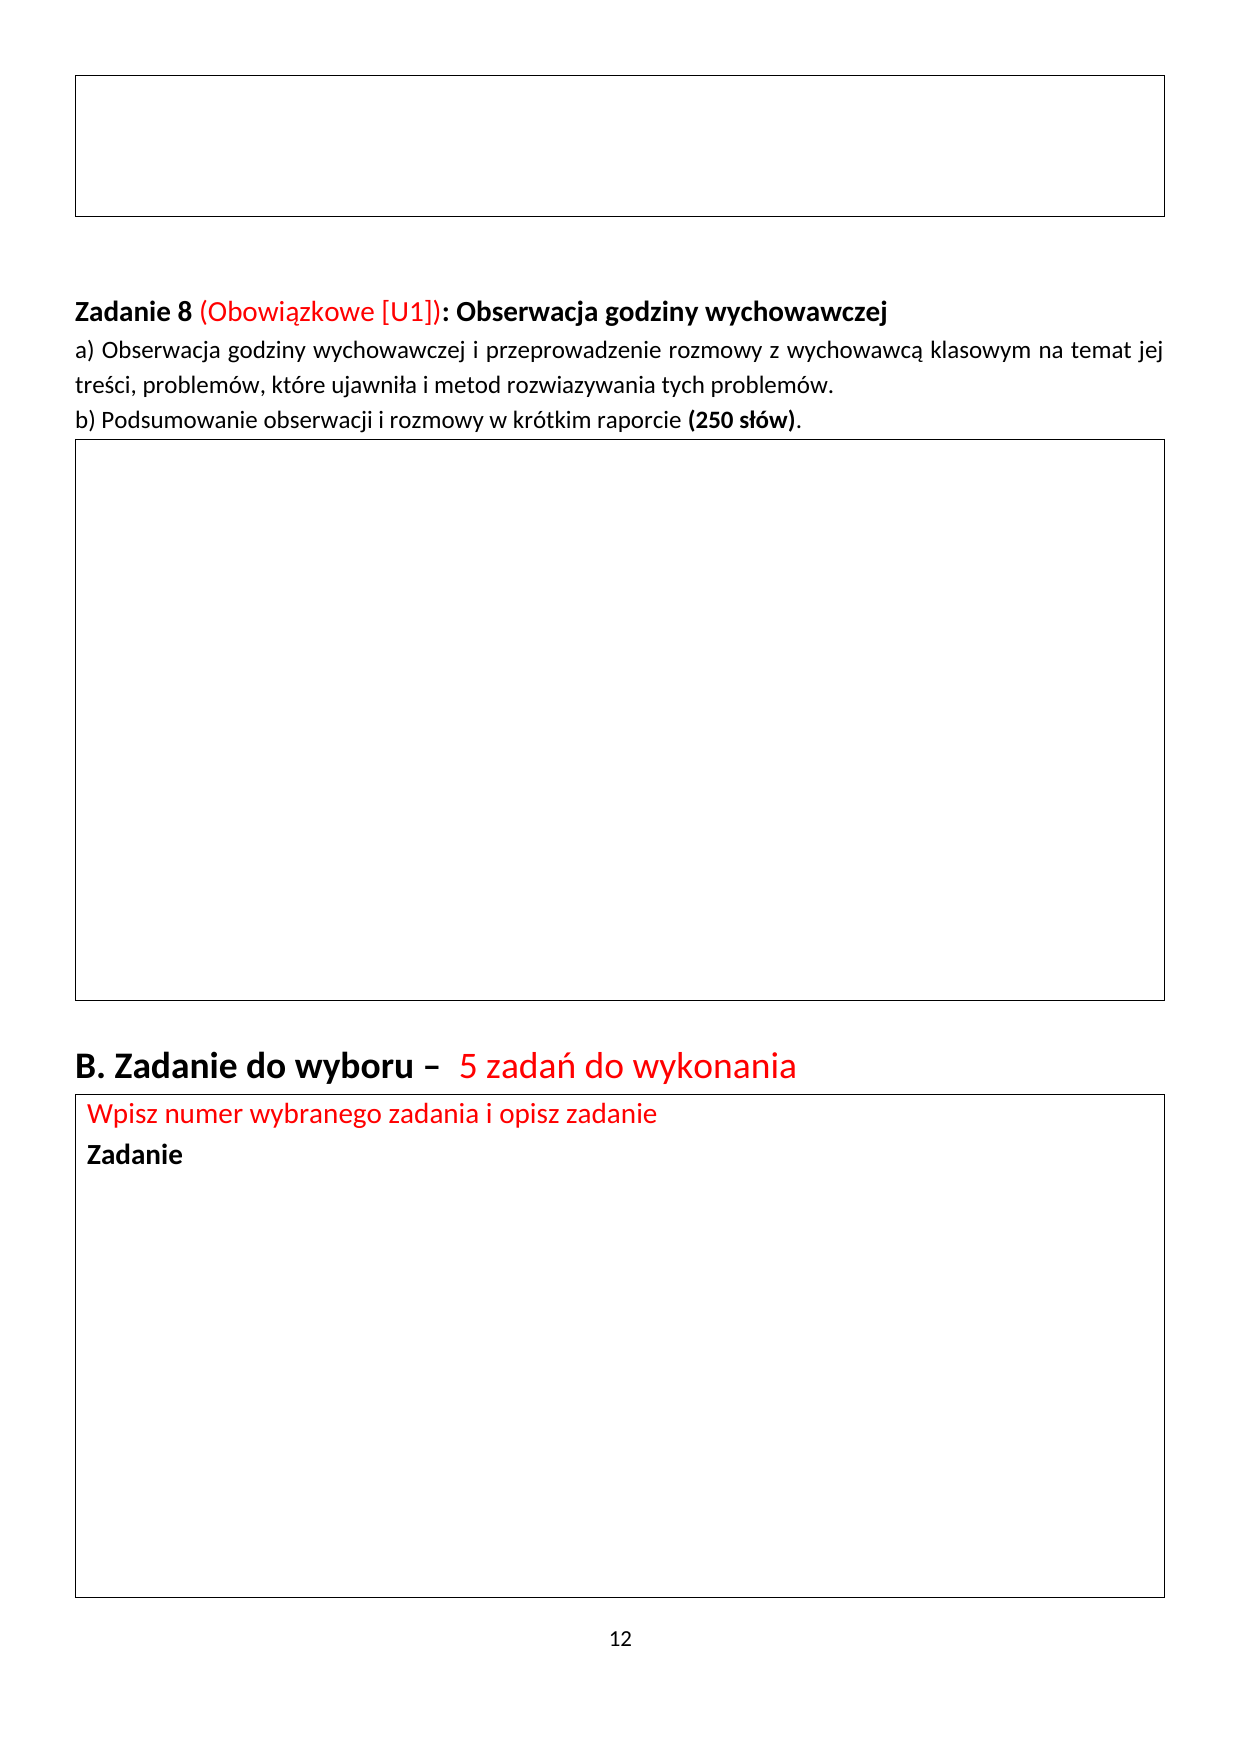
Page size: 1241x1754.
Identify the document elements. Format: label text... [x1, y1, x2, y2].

text Zadanie 8 (Obowiązkowe [U1]): Obserwacja godziny wychowawczej [75, 293, 1165, 328]
table_header [76, 76, 1164, 216]
text a) Obserwacja godziny wychowawczej i przeprowadzenie rozmowy z wychowawcą klasowym na temat jej treści, problemów, które ujawniła i metod rozwiazywania tych problemów. [75, 334, 1165, 399]
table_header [76, 1095, 1164, 1597]
table_header [76, 440, 1164, 999]
text b) Podsumowanie obserwacji i rozmowy w krótkim raporcie (250 słów). [75, 404, 1165, 434]
text B. Zadanie do wyboru – 5 zadań do wykonania [75, 1042, 1165, 1087]
